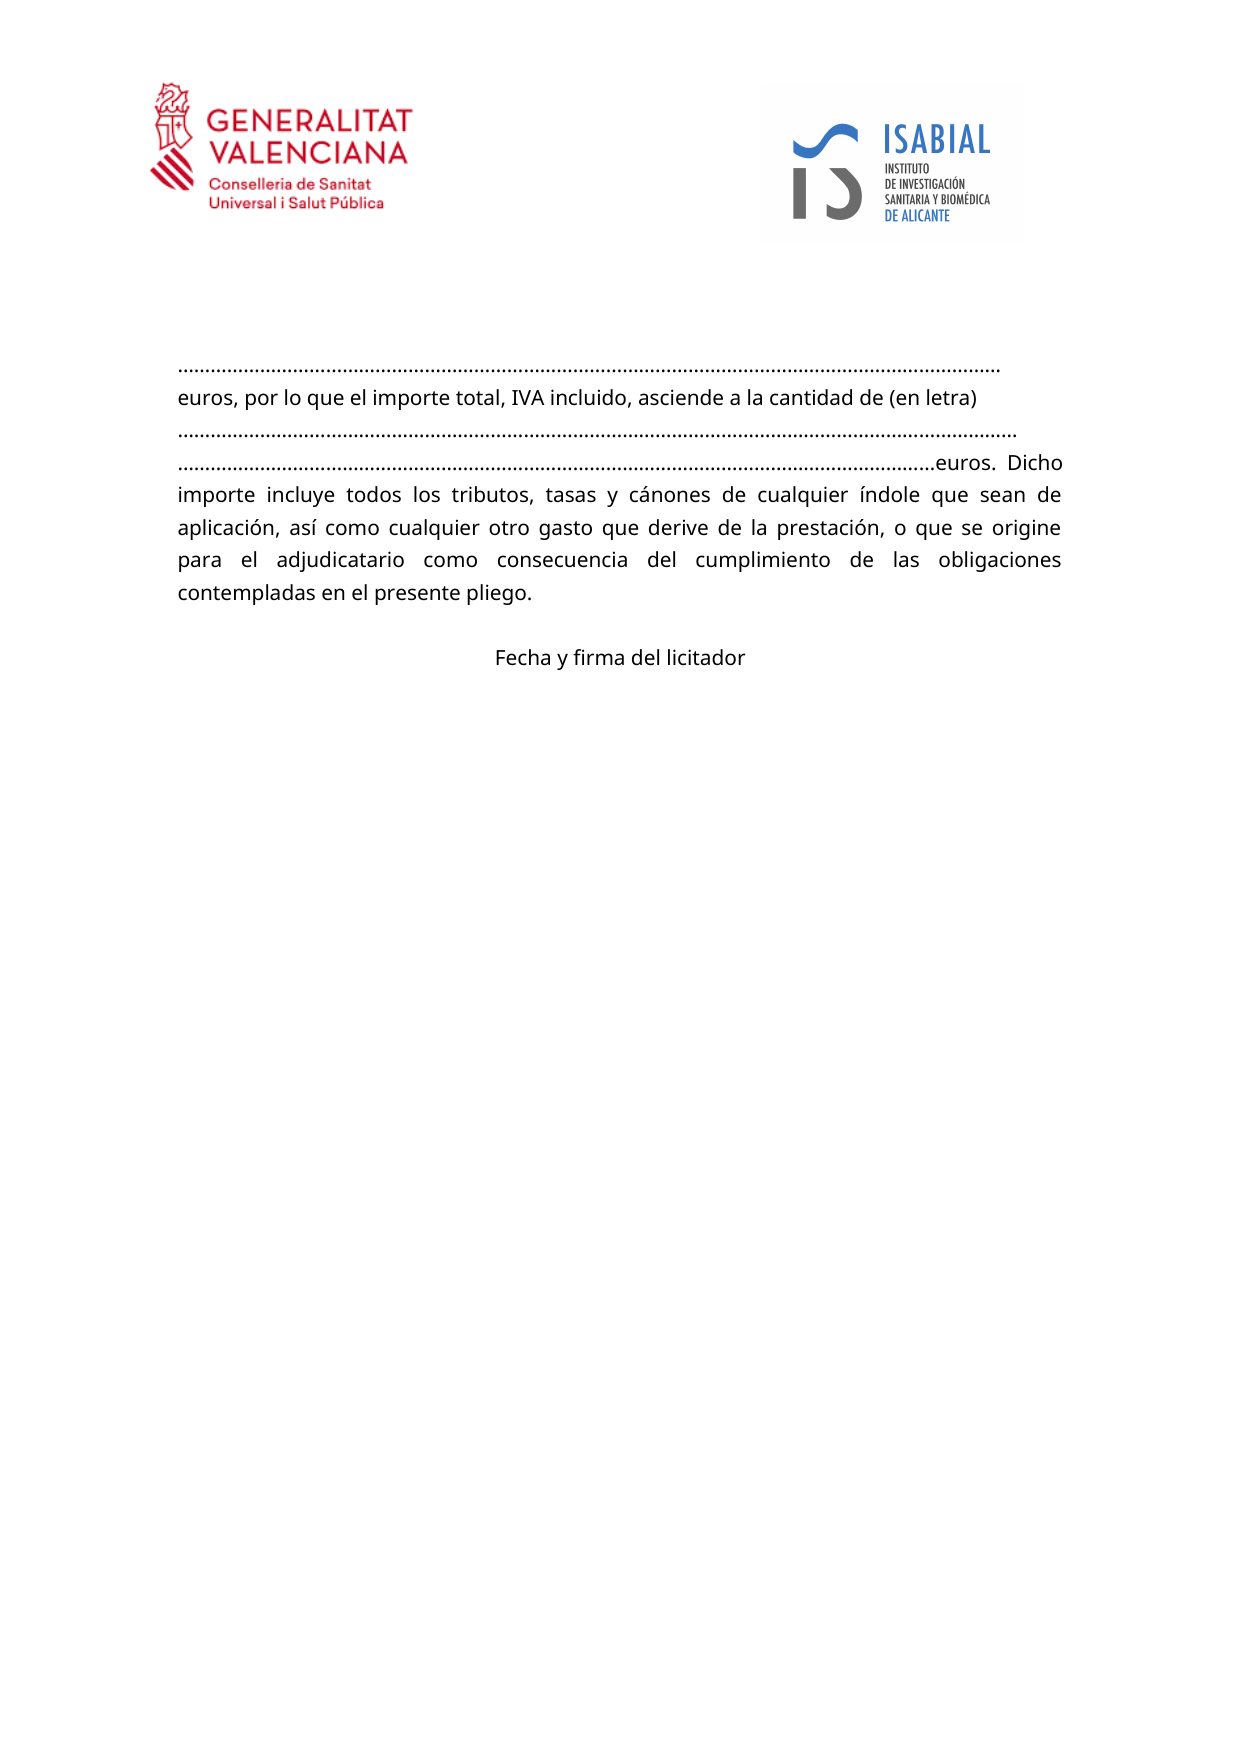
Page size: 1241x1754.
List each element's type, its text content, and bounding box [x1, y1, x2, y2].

picture [129, 73, 432, 222]
text …………………………………………………………………………………………………………………………euros. Dicho importe incluye todos los tributos, tasas y cánones de cualquier índole que sean de aplicación, así como cualquier otro gasto que derive de la prestación, o que se origine para el adjudicatario como consecuencia del cumplimiento de las obligaciones contempladas en el presente pliego. [177, 448, 1063, 607]
text ……………………………………………………………………………………………………………………………………… [177, 415, 1063, 444]
text Fecha y firma del licitador [177, 643, 1063, 672]
picture [760, 83, 1027, 243]
text …………………………………………………………………………………………………………………………………… euros, por lo que el importe total, IVA incluido, asciende a la cantidad de (en letra) [177, 350, 1063, 411]
